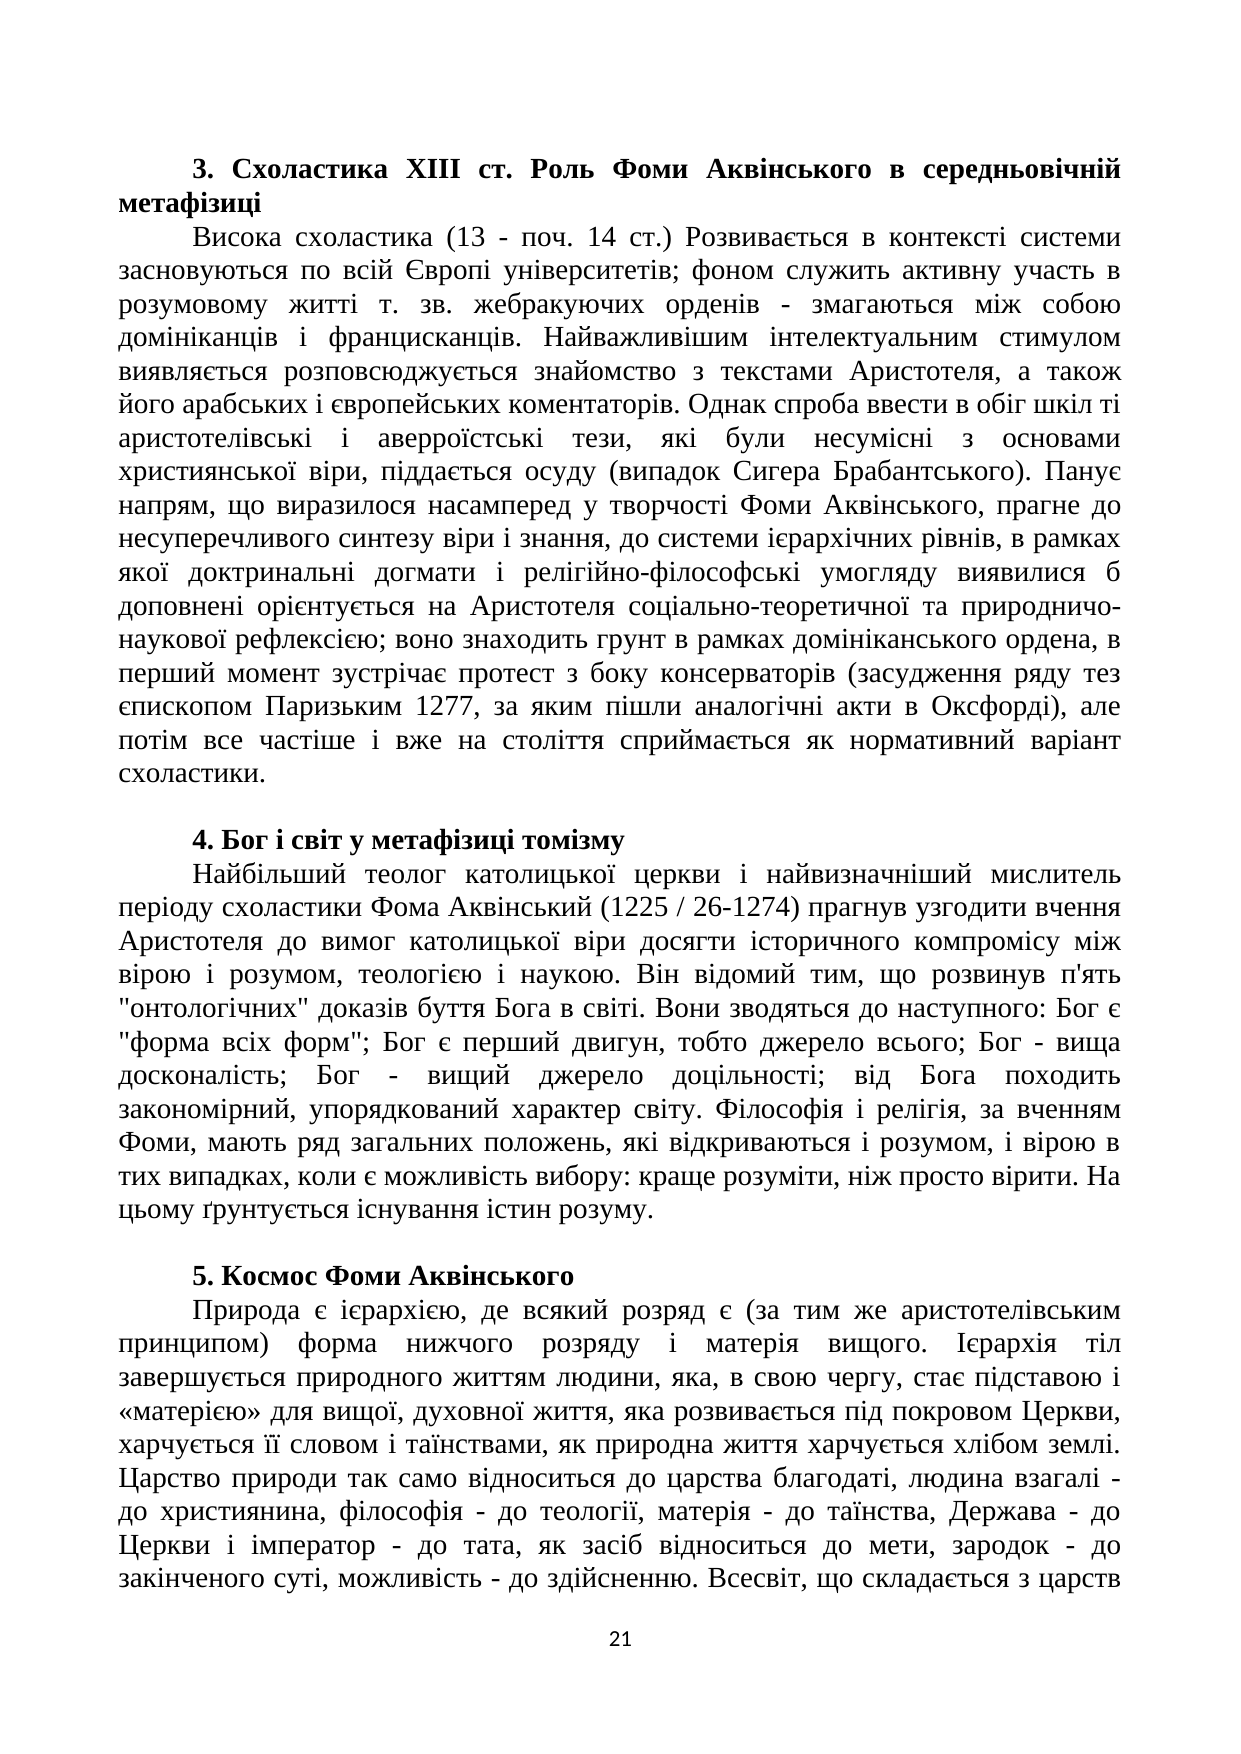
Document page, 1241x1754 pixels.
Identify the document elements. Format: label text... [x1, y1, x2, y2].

text 4. Бог і світ у метафізиці томізму [118, 822, 1122, 856]
text 5. Космос Фоми Аквінського [118, 1258, 1122, 1292]
text Найбільший теолог католицької церкви і найвизначніший мислитель періоду схоластики Фома Аквінський (1225 / 26-1274) прагнув узгодити вчення Аристотеля до вимог католицької віри досягти історичного компромісу між вірою і розумом, теологією і наукою. Він відомий тим, що розвинув п'ять "онтологічних" доказів буття Бога в світі. Вони зводяться до наступного: Бог є "форма всіх форм"; Бог є перший двигун, тобто джерело всього; Бог - вища досконалість; Бог - вищий джерело доцільності; від Бога походить закономірний, упорядкований характер світу. Філософія і релігія, за вченням Фоми, мають ряд загальних положень, які відкриваються і розумом, і вірою в тих випадках, коли є можливість вибору: краще розуміти, ніж просто вірити. На цьому ґрунтується існування істин розуму. [118, 856, 1122, 1225]
text Висока схоластика (13 - поч. 14 ст.) Розвивається в контексті системи засновуються по всій Європі університетів; фоном служить активну участь в розумовому житті т. зв. жебракуючих орденів - змагаються між собою домініканців і францисканців. Найважливішим інтелектуальним стимулом виявляється розповсюджується знайомство з текстами Аристотеля, а також його арабських і європейських коментаторів. Однак спроба ввести в обіг шкіл ті аристотелівські і аверроїстські тези, які були несумісні з основами християнської віри, піддається осуду (випадок Сигера Брабантського). Панує напрям, що виразилося насамперед у творчості Фоми Аквінського, прагне до несуперечливого синтезу віри і знання, до системи ієрархічних рівнів, в рамках якої доктринальні догмати і релігійно-філософські умогляду виявилися б доповнені орієнтується на Аристотеля соціально-теоретичної та природничо-наукової рефлексією; воно знаходить грунт в рамках домініканського ордена, в перший момент зустрічає протест з боку консерваторів (засудження ряду тез єпископом Паризьким 1277, за яким пішли аналогічні акти в Оксфорді), але потім все частіше і вже на століття сприймається як нормативний варіант схоластики. [118, 219, 1122, 789]
text 3. Схоластика XIII ст. Роль Фоми Аквінського в середньовічній метафізиці [118, 152, 1122, 219]
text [118, 1292, 1122, 1594]
